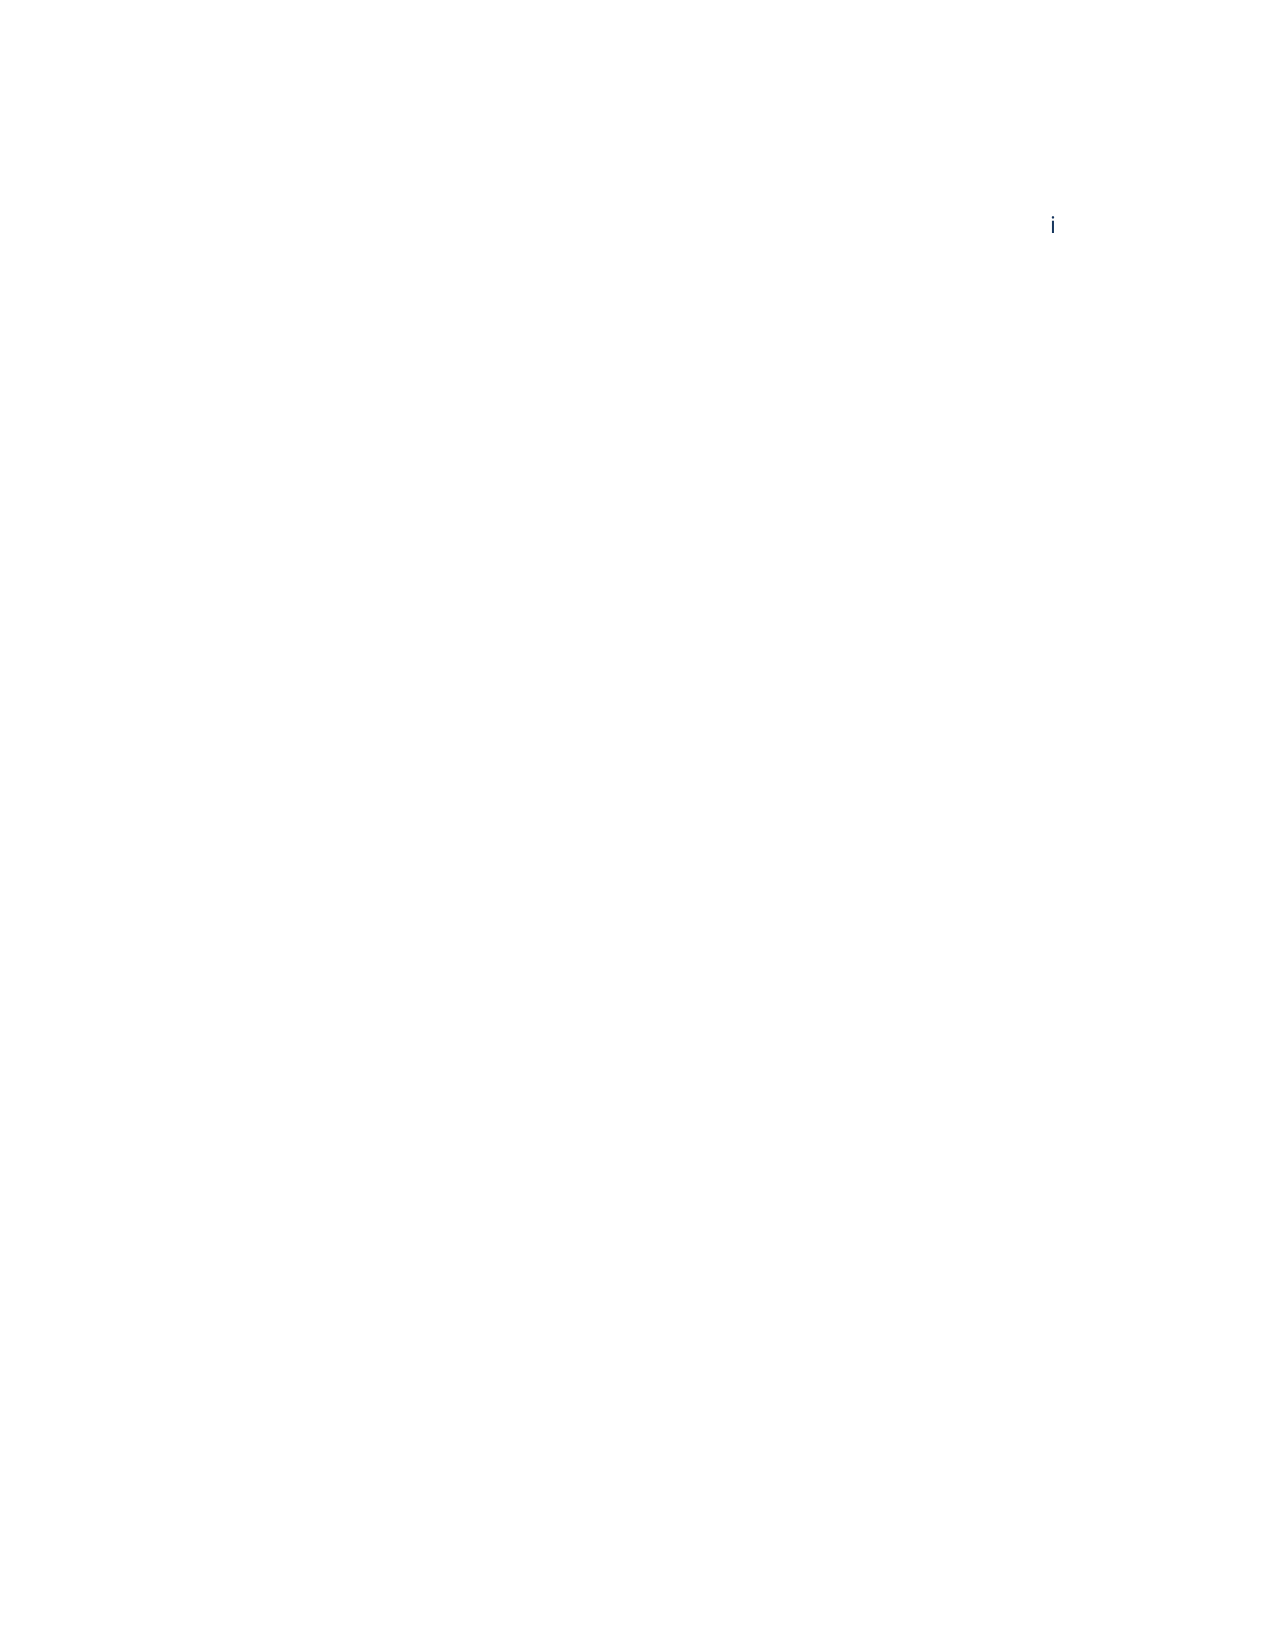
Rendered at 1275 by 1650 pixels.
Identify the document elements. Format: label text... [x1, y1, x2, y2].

text i [150, 209, 1125, 241]
